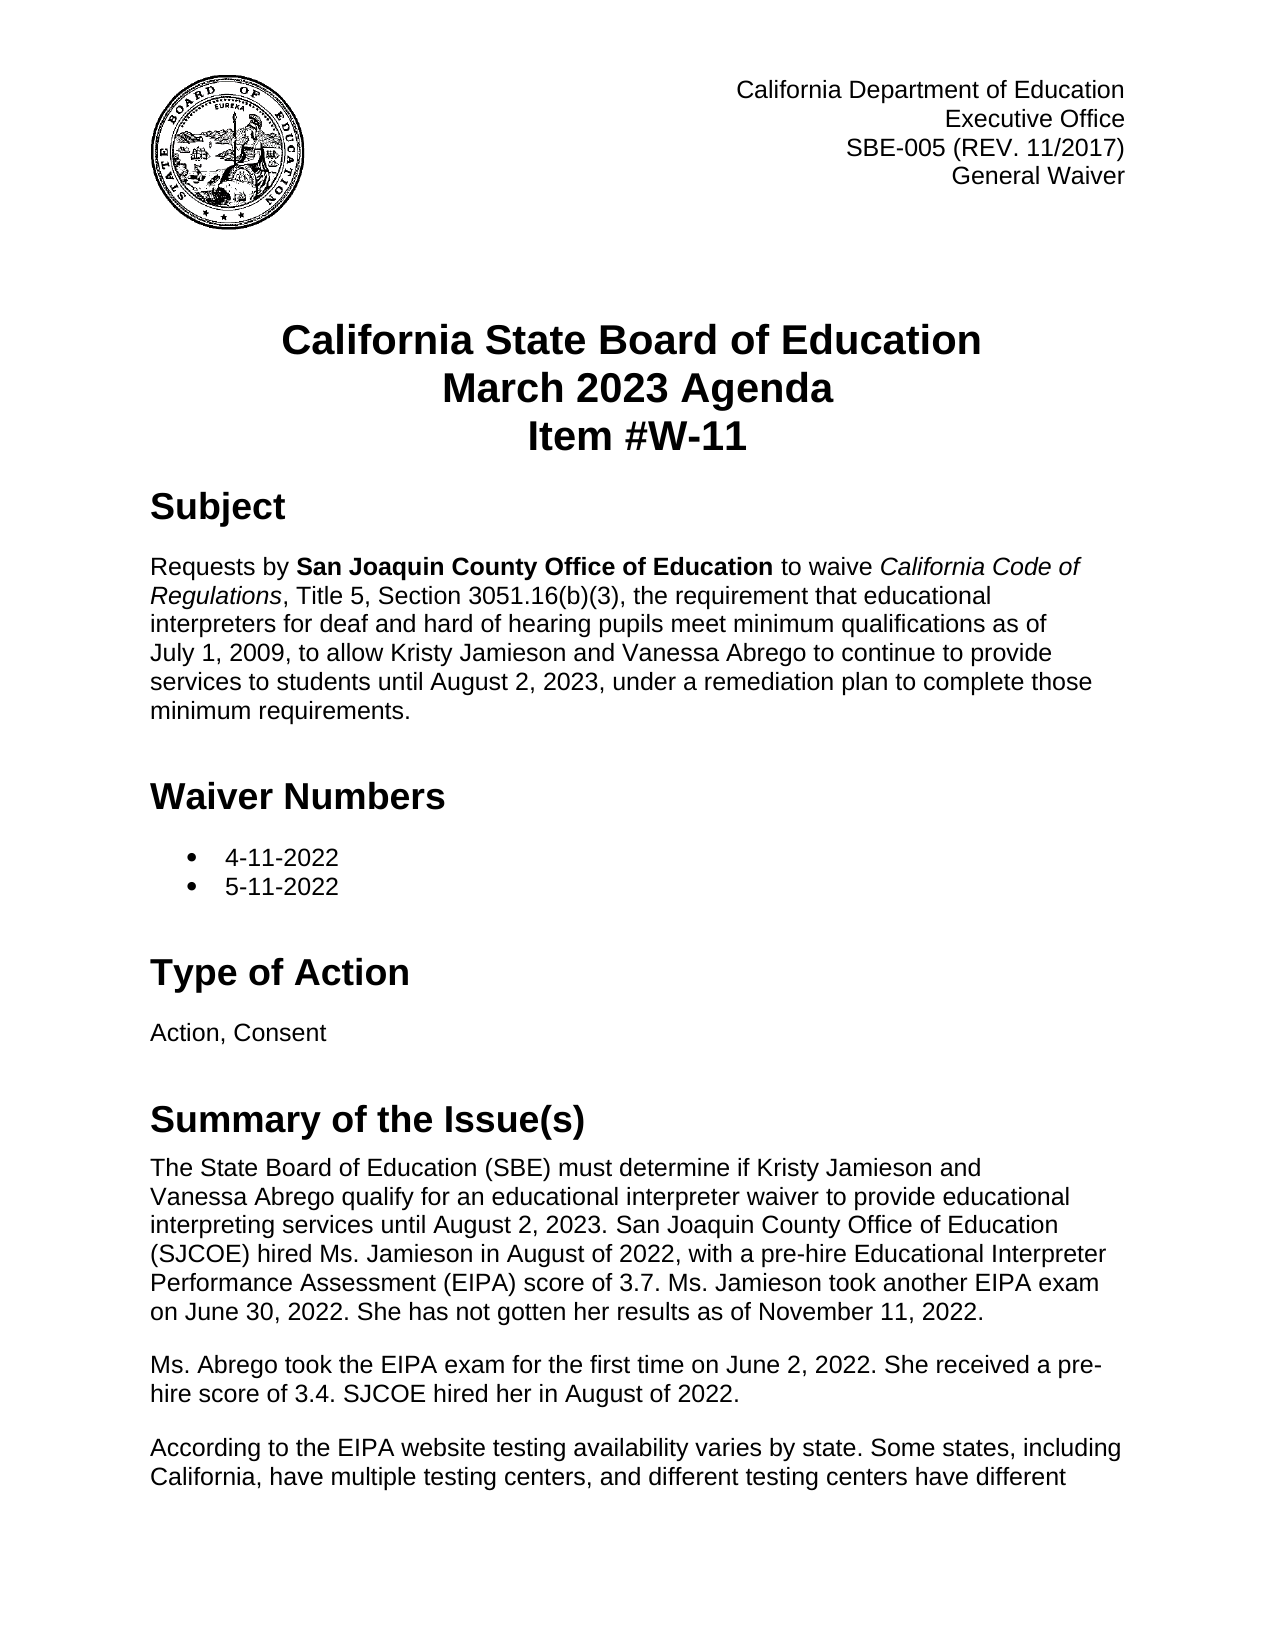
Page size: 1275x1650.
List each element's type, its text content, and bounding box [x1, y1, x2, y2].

text Vanessa Abrego qualify for an educational interpreter waiver to provide educational interpreting services until August 2, 2023. San Joaquin County Office of Education (SJCOE) hired Ms. Jamieson in August of 2022, with a pre-hire Educational Interpreter Performance Assessment (EIPA) score of 3.7. Ms. Jamieson took another EIPA exam on June 30, 2022. She has not gotten her results as of November 11, 2022. [150, 1182, 1125, 1325]
text Requests by San Joaquin County Office of Education to waive California Code of Regulations, Title 5, Section 3051.16(b)(3), the requirement that educational interpreters for deaf and hard of hearing pupils meet minimum qualifications as of [150, 552, 1125, 638]
list 4-11-2022 [187, 843, 1125, 871]
list 5-11-2022 [187, 871, 1125, 900]
subtitle Type of Action [150, 950, 1125, 993]
text The State Board of Education (SBE) must determine if Kristy Jamieson and [150, 1153, 1125, 1182]
picture [150, 75, 305, 230]
text General Waiver [675, 161, 1125, 190]
text Ms. Abrego took the EIPA exam for the first time on June 2, 2022. She received a pre-hire score of 3.4. SJCOE hired her in August of 2022. [150, 1350, 1125, 1408]
subtitle Waiver Numbers [150, 774, 1125, 818]
subtitle Summary of the Issue(s) [150, 1097, 1125, 1140]
text Executive Office [675, 104, 1125, 132]
text July 1, 2009, to allow Kristy Jamieson and Vanessa Abrego to continue to provide services to students until August 2, 2023, under a remediation plan to complete those minimum requirements. [150, 638, 1125, 724]
text California Department of Education [675, 75, 1125, 104]
text SBE-005 (REV. 11/2017) [675, 132, 1125, 161]
subtitle Subject [150, 484, 1125, 527]
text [150, 1433, 1125, 1490]
text Action, Consent [150, 1018, 1125, 1047]
subtitle California State Board of Education March 2023 Agenda Item #W-11 [150, 315, 1125, 459]
